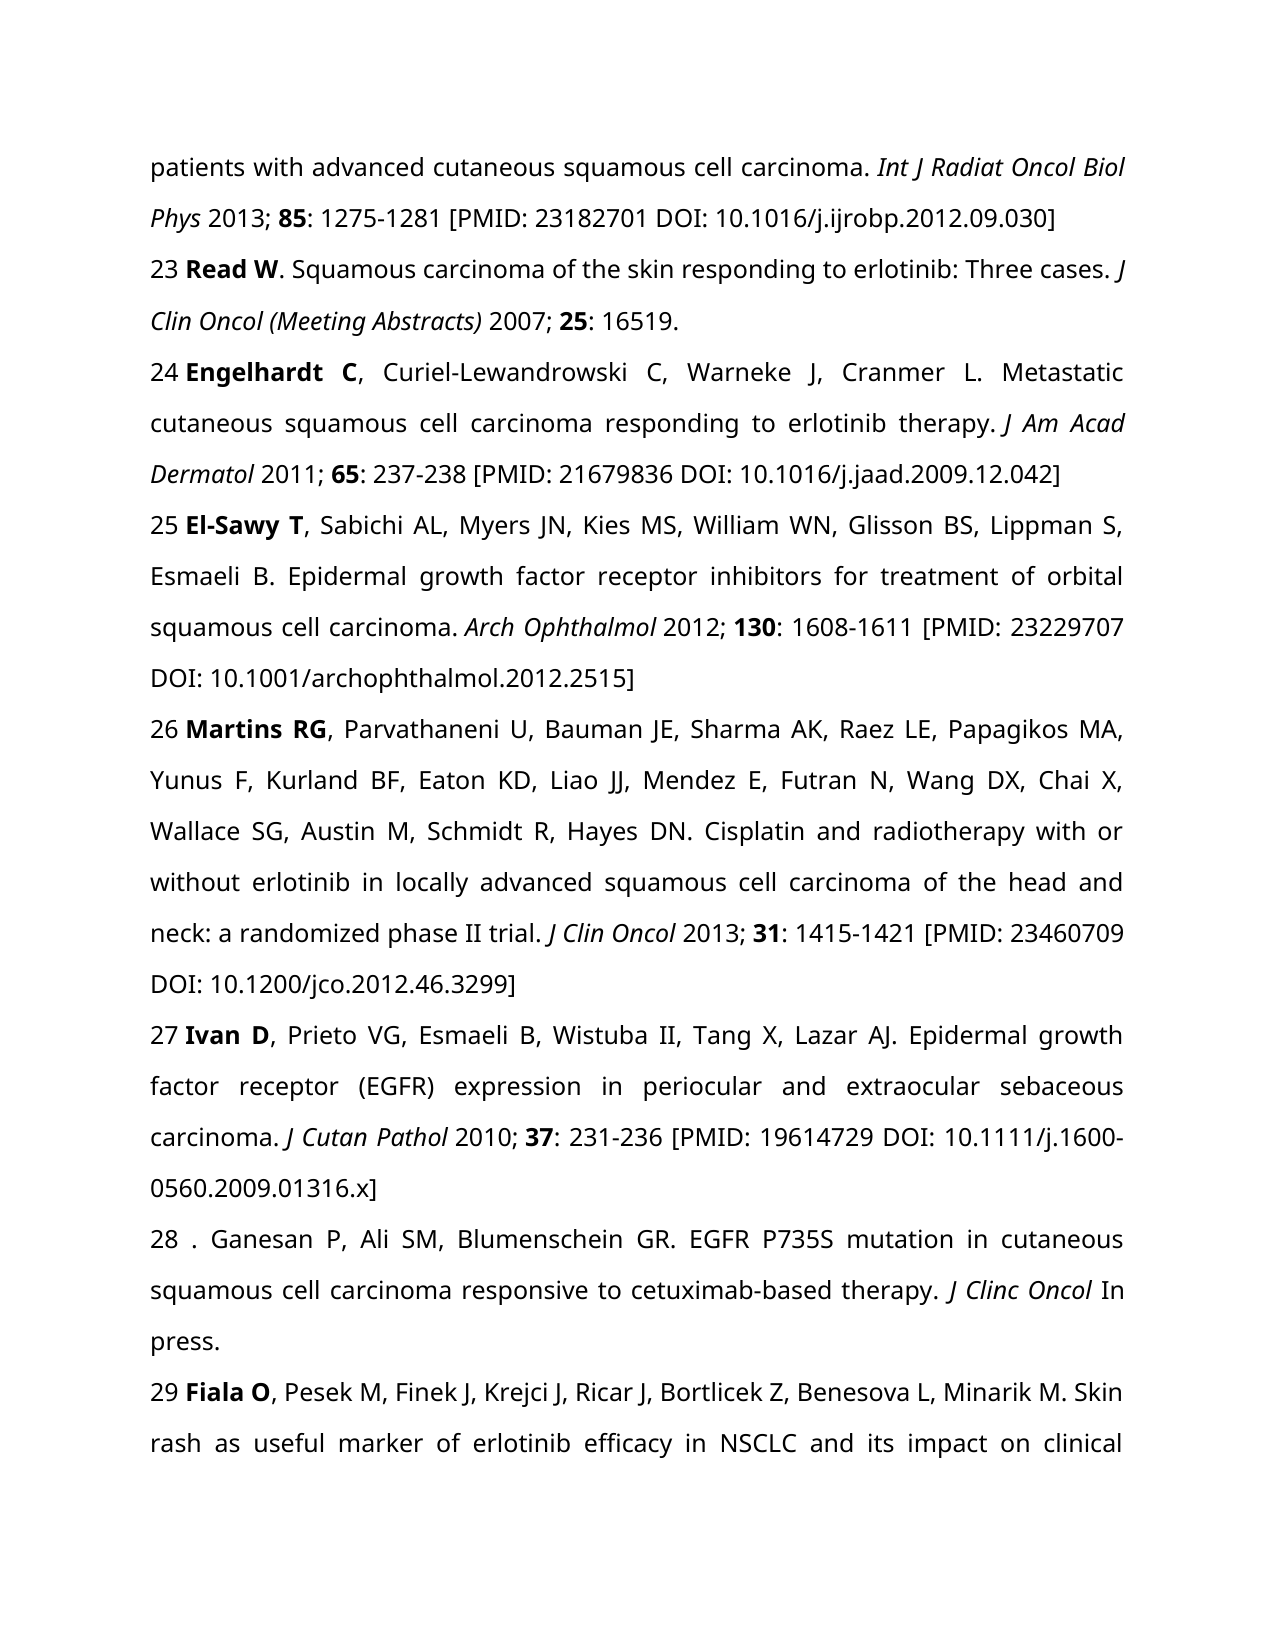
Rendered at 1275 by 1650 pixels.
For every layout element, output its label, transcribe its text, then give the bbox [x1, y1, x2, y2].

text 28 . Ganesan P, Ali SM, Blumenschein GR. EGFR P735S mutation in cutaneous squamous cell carcinoma responsive to cetuximab-based therapy. J Clinc Oncol In press. [150, 1222, 1125, 1358]
text 25 El-Sawy T, Sabichi AL, Myers JN, Kies MS, William WN, Glisson BS, Lippman S, Esmaeli B. Epidermal growth factor receptor inhibitors for treatment of orbital squamous cell carcinoma. Arch Ophthalmol 2012; 130: 1608-1611 [PMID: 23229707 DOI: 10.1001/archophthalmol.2012.2515] [150, 507, 1125, 694]
text 26 Martins RG, Parvathaneni U, Bauman JE, Sharma AK, Raez LE, Papagikos MA, Yunus F, Kurland BF, Eaton KD, Liao JJ, Mendez E, Futran N, Wang DX, Chai X, Wallace SG, Austin M, Schmidt R, Hayes DN. Cisplatin and radiotherapy with or without erlotinib in locally advanced squamous cell carcinoma of the head and neck: a randomized phase II trial. J Clin Oncol 2013; 31: 1415-1421 [PMID: 23460709 DOI: 10.1200/jco.2012.46.3299] [150, 711, 1125, 1001]
text 27 Ivan D, Prieto VG, Esmaeli B, Wistuba II, Tang X, Lazar AJ. Epidermal growth factor receptor (EGFR) expression in periocular and extraocular sebaceous carcinoma. J Cutan Pathol 2010; 37: 231-236 [PMID: 19614729 DOI: 10.1111/j.1600-0560.2009.01316.x] [150, 1018, 1125, 1205]
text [150, 150, 1125, 235]
text 24 Engelhardt C, Curiel-Lewandrowski C, Warneke J, Cranmer L. Metastatic cutaneous squamous cell carcinoma responding to erlotinib therapy. J Am Acad Dermatol 2011; 65: 237-238 [PMID: 21679836 DOI: 10.1016/j.jaad.2009.12.042] [150, 354, 1125, 490]
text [150, 1375, 1125, 1460]
text 23 Read W. Squamous carcinoma of the skin responding to erlotinib: Three cases. J Clin Oncol (Meeting Abstracts) 2007; 25: 16519. [150, 252, 1125, 337]
